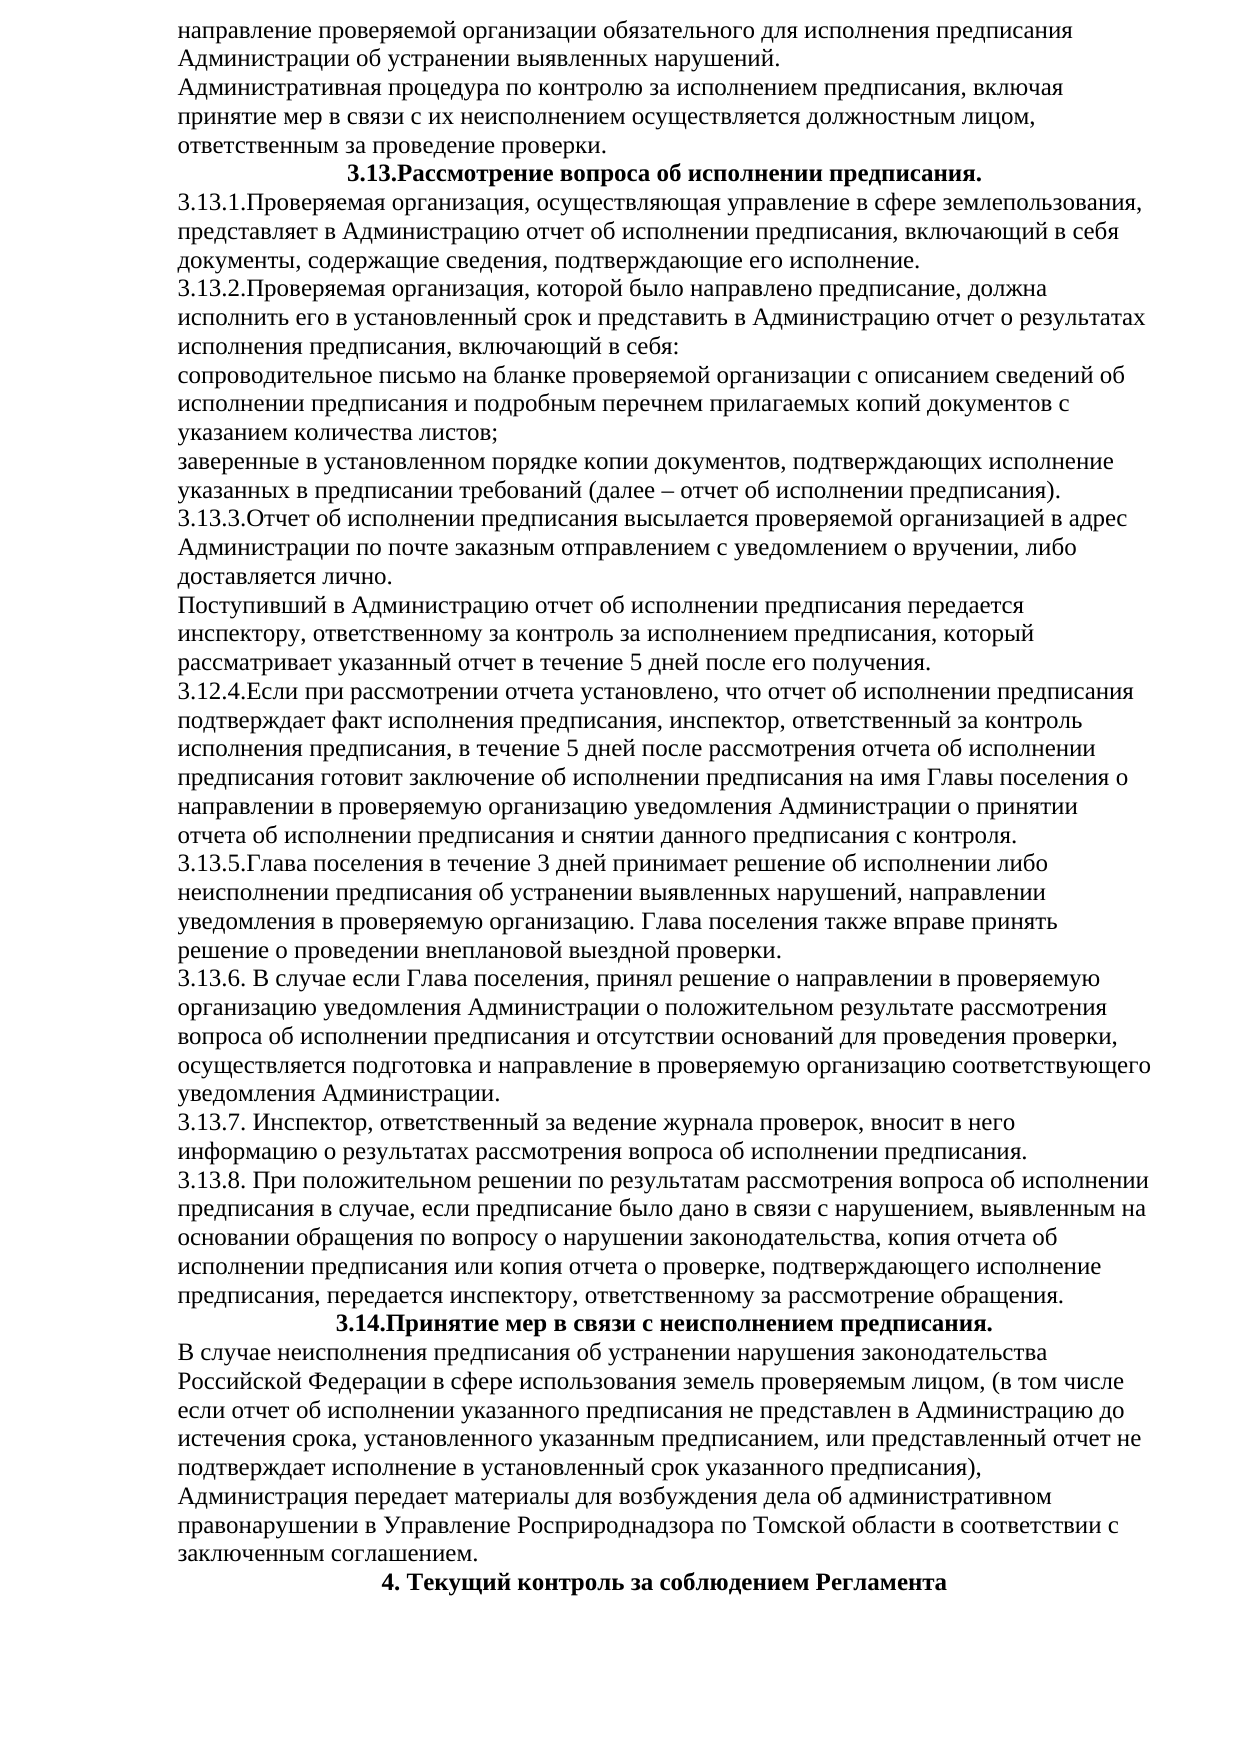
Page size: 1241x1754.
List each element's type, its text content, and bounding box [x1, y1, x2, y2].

text 3.13.1.Проверяемая организация, осуществляющая управление в сфере землепользования, представляет в Администрацию отчет об исполнении предписания, включающий в себя документы, содержащие сведения, подтверждающие его исполнение. [177, 187, 1152, 273]
text 3.13.3.Отчет об исполнении предписания высылается проверяемой организацией в адрес Администрации по почте заказным отправлением с уведомлением о вручении, либо доставляется лично. [177, 503, 1152, 590]
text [177, 15, 1152, 72]
text 3.13.2.Проверяемая организация, которой было направлено предписание, должна исполнить его в установленный срок и представить в Администрацию отчет о результатах исполнения предписания, включающий в себя: [177, 273, 1152, 360]
text Поступивший в Администрацию отчет об исполнении предписания передается инспектору, ответственному за контроль за исполнением предписания, который рассматривает указанный отчет в течение 5 дней после его получения. [177, 590, 1152, 676]
text сопроводительное письмо на бланке проверяемой организации с описанием сведений об исполнении предписания и подробным перечнем прилагаемых копий документов с указанием количества листов; [177, 360, 1152, 446]
text В случае неисполнения предписания об устранении нарушения законодательства Российской Федерации в сфере использования земель проверяемым лицом, (в том числе если отчет об исполнении указанного предписания не представлен в Администрацию до истечения срока, установленного указанным предписанием, или представленный отчет не подтверждает исполнение в установленный срок указанного предписания), Администрация передает материалы для возбуждения дела об административном правонарушении в Управление Росприроднадзора по Томской области в соответствии с заключенным соглашением. [177, 1337, 1152, 1567]
text 3.14.Принятие мер в связи с неисполнением предписания. [177, 1308, 1152, 1337]
text заверенные в установленном порядке копии документов, подтверждающих исполнение указанных в предписании требований (далее – отчет об исполнении предписания). [177, 446, 1152, 503]
text 3.13.7. Инспектор, ответственный за ведение журнала проверок, вносит в него информацию о результатах рассмотрения вопроса об исполнении предписания. [177, 1107, 1152, 1165]
text 4. Текущий контроль за соблюдением Регламента [177, 1567, 1152, 1596]
text 3.13.Рассмотрение вопроса об исполнении предписания. [177, 158, 1152, 187]
text 3.13.6. В случае если Глава поселения, принял решение о направлении в проверяемую организацию уведомления Администрации о положительном результате рассмотрения вопроса об исполнении предписания и отсутствии оснований для проведения проверки, осуществляется подготовка и направление в проверяемую организацию соответствующего уведомления Администрации. [177, 963, 1152, 1107]
text 3.13.8. При положительном решении по результатам рассмотрения вопроса об исполнении предписания в случае, если предписание было дано в связи с нарушением, выявленным на основании обращения по вопросу о нарушении законодательства, копия отчета об исполнении предписания или копия отчета о проверке, подтверждающего исполнение предписания, передается инспектору, ответственному за рассмотрение обращения. [177, 1165, 1152, 1308]
text Административная процедура по контролю за исполнением предписания, включая принятие мер в связи с их неисполнением осуществляется должностным лицом, ответственным за проведение проверки. [177, 72, 1152, 158]
text 3.12.4.Если при рассмотрении отчета установлено, что отчет об исполнении предписания подтверждает факт исполнения предписания, инспектор, ответственный за контроль исполнения предписания, в течение 5 дней после рассмотрения отчета об исполнении предписания готовит заключение об исполнении предписания на имя Главы поселения о направлении в проверяемую организацию уведомления Администрации о принятии отчета об исполнении предписания и снятии данного предписания с контроля. [177, 676, 1152, 848]
text 3.13.5.Глава поселения в течение 3 дней принимает решение об исполнении либо неисполнении предписания об устранении выявленных нарушений, направлении уведомления в проверяемую организацию. Глава поселения также вправе принять решение о проведении внеплановой выездной проверки. [177, 848, 1152, 963]
